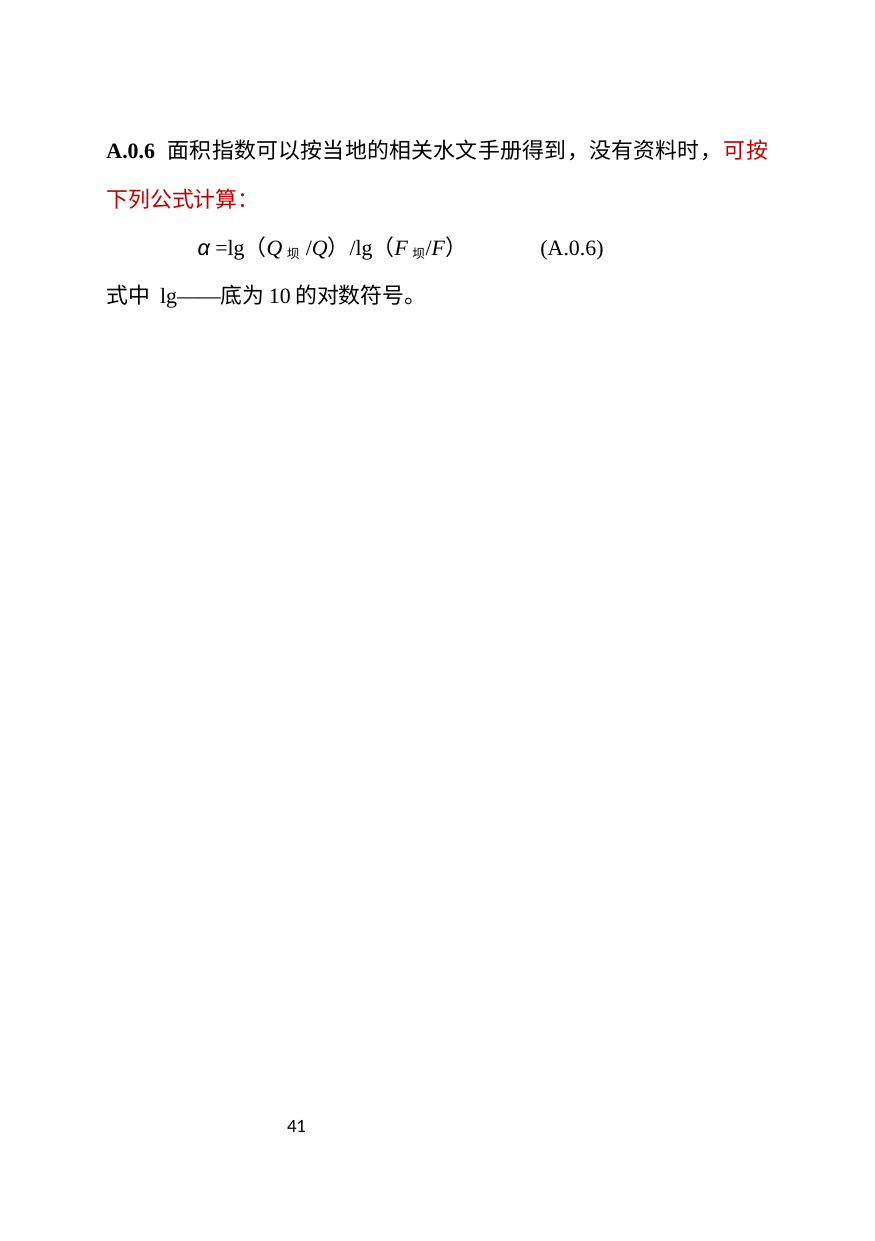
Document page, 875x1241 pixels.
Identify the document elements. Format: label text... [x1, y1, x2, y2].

text 式中 lg——底为10的对数符号。 [106, 278, 768, 311]
text α =lg（Q坝 /Q）/lg（F坝 /F） (A.0.6) [106, 230, 768, 262]
text A.0.6 面积指数可以按当地的相关水文手册得到，没有资料时，可按下列公式计算： [106, 133, 768, 214]
